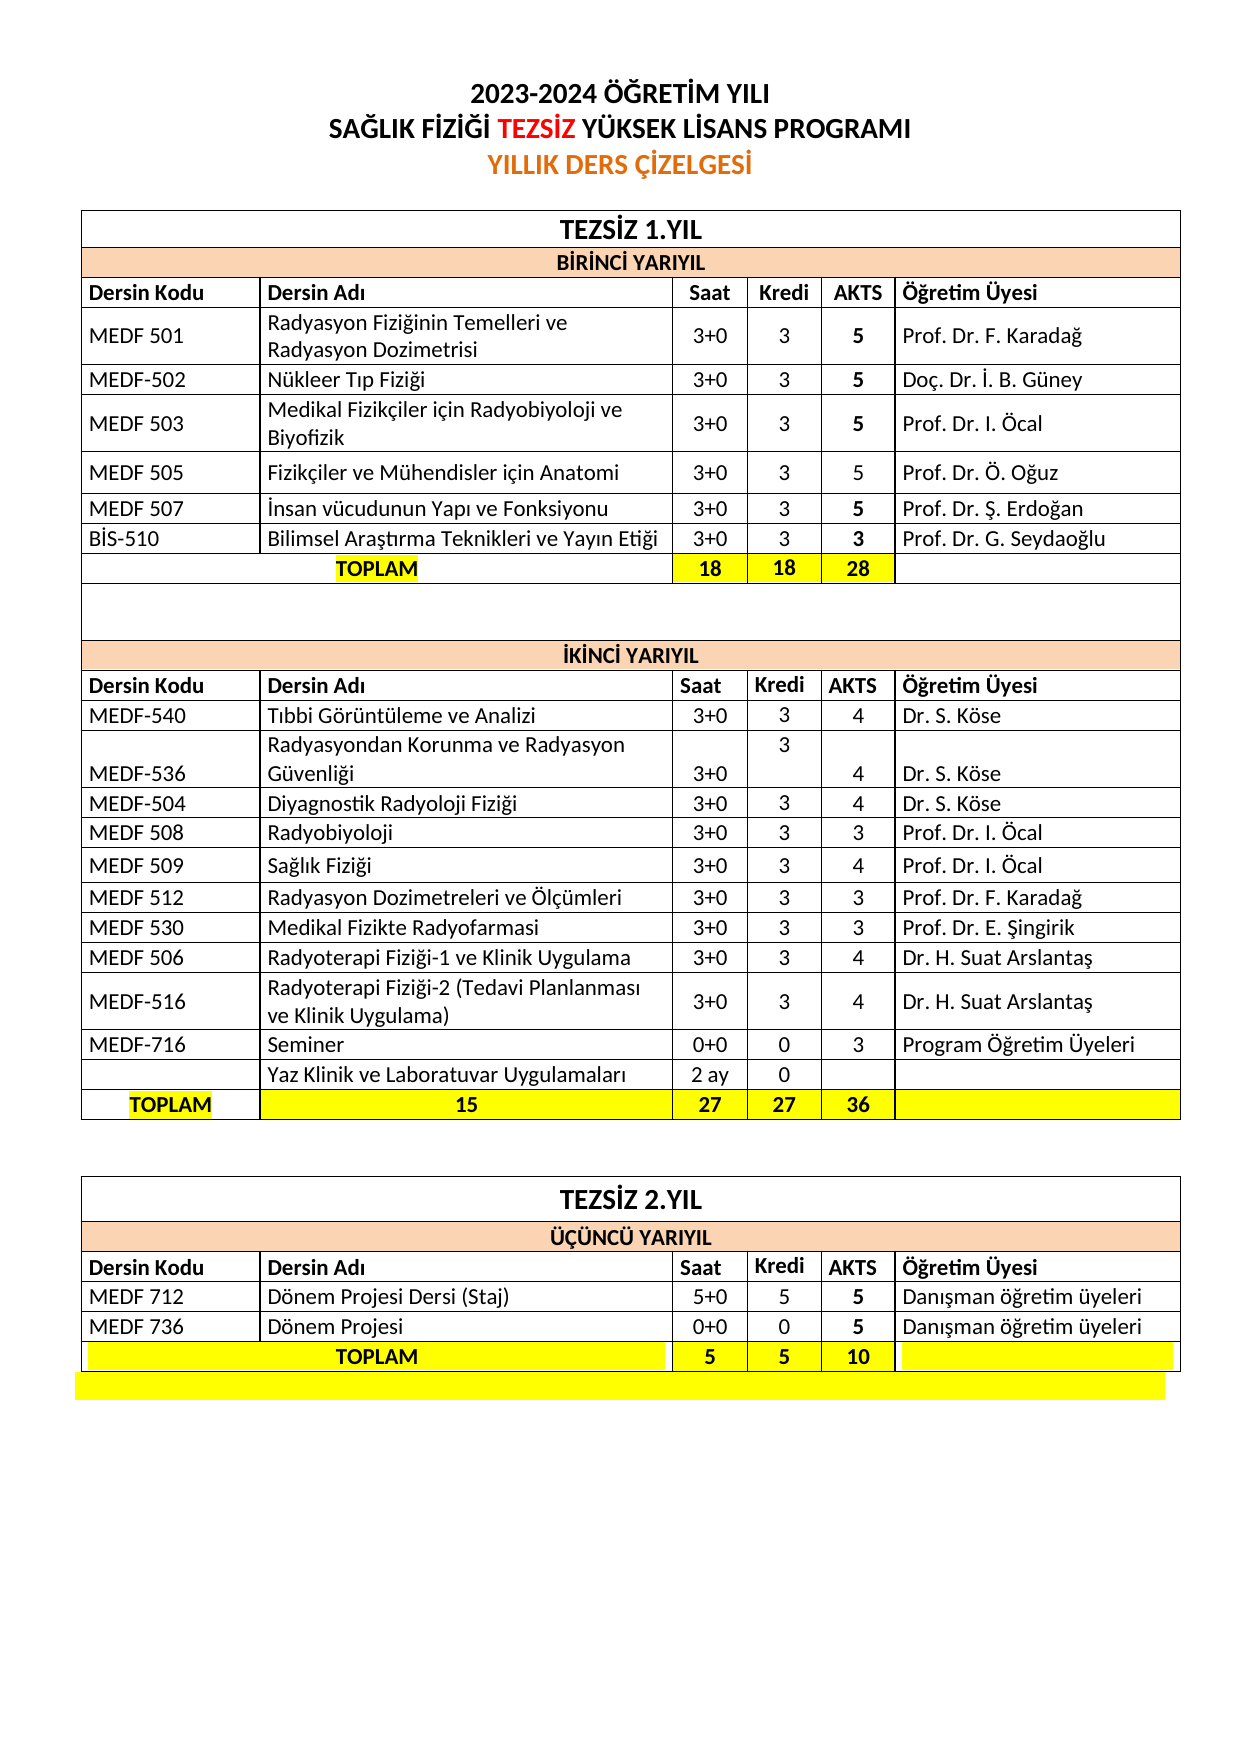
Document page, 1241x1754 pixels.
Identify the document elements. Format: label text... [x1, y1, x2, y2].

table_cell Medikal Fizikte Radyofarmasi [261, 913, 672, 942]
table_cell 3+0 [673, 494, 747, 522]
text YILLIK DERS ÇİZELGESİ [75, 146, 1165, 182]
table_header TEZSİZ 2.YIL [82, 1177, 1180, 1221]
table_cell Dr. S. Köse [896, 701, 1180, 729]
table_cell 3 [748, 308, 821, 364]
table_cell [896, 1090, 1180, 1119]
table_cell 3 [822, 818, 894, 847]
table_cell 2 ay [673, 1060, 747, 1089]
table_cell MEDF-504 [82, 788, 259, 817]
table_cell Radyasyondan Korunma ve Radyasyon Güvenliği [261, 731, 672, 787]
table_cell 5 [748, 1282, 821, 1311]
table_cell Medikal Fizikçiler için Radyobiyoloji ve Biyofizik [261, 395, 672, 451]
table_cell 3+0 [673, 883, 747, 912]
table_cell 18 [748, 554, 821, 582]
table_cell Kredi [748, 671, 821, 699]
table_cell 3 [748, 913, 821, 942]
text SAĞLIK FİZİĞİ TEZSİZ YÜKSEK LİSANS PROGRAMI [75, 111, 1165, 146]
table_cell Prof. Dr. Ş. Erdoğan [896, 494, 1180, 522]
table_cell MEDF-536 [82, 731, 259, 787]
table_cell 4 [822, 731, 894, 787]
table_cell 5 [822, 452, 894, 492]
table_cell Nükleer Tıp Fiziği [261, 365, 672, 394]
table_cell Kredi [748, 278, 821, 307]
table_cell 3 [822, 883, 894, 912]
table_cell Öğretim Üyesi [896, 671, 1180, 699]
table_cell 3+0 [673, 365, 747, 394]
table_cell 5 [822, 308, 894, 364]
table_cell 18 [673, 554, 747, 582]
table_cell Yaz Klinik ve Laboratuvar Uygulamaları [261, 1060, 672, 1089]
table_cell 3+0 [673, 731, 747, 787]
table_cell 3 [748, 365, 821, 394]
table_header TEZSİZ 1.YIL [82, 211, 1180, 247]
table_cell 10 [822, 1342, 894, 1371]
table_cell 3 [748, 788, 821, 817]
table_cell ÜÇÜNCÜ YARIYIL [82, 1222, 1180, 1251]
table_cell 4 [822, 788, 894, 817]
table_cell Program Öğretim Üyeleri [896, 1030, 1180, 1059]
table_cell 0+0 [673, 1030, 747, 1059]
table_cell 15 [261, 1090, 672, 1119]
table_cell 5 [673, 1342, 747, 1371]
table_cell 36 [822, 1090, 894, 1119]
table_cell AKTS [822, 1252, 894, 1281]
table_cell Dersin Kodu [82, 671, 259, 699]
table_cell Danışman öğretim üyeleri [896, 1282, 1180, 1311]
table_cell 5 [822, 1312, 894, 1341]
table_cell TOPLAM [82, 554, 672, 582]
table_cell Prof. Dr. G. Seydaoğlu [896, 524, 1180, 552]
table_cell Radyasyon Fiziğinin Temelleri ve Radyasyon Dozimetrisi [261, 308, 672, 364]
table_cell 0 [748, 1312, 821, 1341]
table_cell 3+0 [673, 524, 747, 552]
table_cell 3 [822, 524, 894, 552]
table_cell Danışman öğretim üyeleri [896, 1312, 1180, 1341]
table_cell 5 [822, 1282, 894, 1311]
table_cell BİRİNCİ YARIYIL [82, 248, 1180, 277]
table_cell MEDF 509 [82, 848, 259, 882]
table_cell MEDF 508 [82, 818, 259, 847]
table_cell 4 [822, 701, 894, 729]
table_cell MEDF-516 [82, 973, 259, 1029]
table_cell İnsan vücudunun Yapı ve Fonksiyonu [261, 494, 672, 522]
table_cell 5 [748, 1342, 821, 1371]
table_cell 3+0 [673, 701, 747, 729]
table_cell 4 [822, 848, 894, 882]
table_cell MEDF-716 [82, 1030, 259, 1059]
table_cell 5 [822, 494, 894, 522]
table_cell 5 [822, 365, 894, 394]
table_cell Radyoterapi Fiziği-2 (Tedavi Planlanması ve Klinik Uygulama) [261, 973, 672, 1029]
table_cell Bilimsel Araştırma Teknikleri ve Yayın Etiği [261, 524, 672, 552]
table_cell Dr. H. Suat Arslantaş [896, 973, 1180, 1029]
table_cell [896, 1060, 1180, 1089]
table_cell 4 [822, 973, 894, 1029]
table_cell 3 [748, 943, 821, 972]
table_cell 3+0 [673, 308, 747, 364]
table_cell [82, 584, 1180, 639]
table_cell 28 [822, 554, 894, 582]
table_cell MEDF 503 [82, 395, 259, 451]
table_cell AKTS [822, 671, 894, 699]
table_cell MEDF 505 [82, 452, 259, 492]
table_cell Prof. Dr. Ö. Oğuz [896, 452, 1180, 492]
table_cell İKİNCİ YARIYIL [82, 641, 1180, 669]
table_cell [896, 1342, 1180, 1371]
table_cell MEDF 506 [82, 943, 259, 972]
table_cell 3 [748, 848, 821, 882]
table_cell Prof. Dr. F. Karadağ [896, 883, 1180, 912]
table_cell 3 [748, 973, 821, 1029]
table_cell [82, 1060, 259, 1089]
table_cell Prof. Dr. I. Öcal [896, 818, 1180, 847]
table_cell MEDF 501 [82, 308, 259, 364]
table_cell 3+0 [673, 788, 747, 817]
table_cell MEDF-540 [82, 701, 259, 729]
table_cell MEDF 736 [82, 1312, 259, 1341]
table_cell [896, 554, 1180, 582]
table_cell 3 [748, 494, 821, 522]
table_cell Dersin Adı [261, 278, 672, 307]
table_cell 3 [748, 452, 821, 492]
table_cell Dersin Adı [261, 671, 672, 699]
table_cell Prof. Dr. E. Şingirik [896, 913, 1180, 942]
table_cell Saat [673, 671, 747, 699]
table_cell Seminer [261, 1030, 672, 1059]
table_cell Dönem Projesi [261, 1312, 672, 1341]
table_cell 3 [748, 818, 821, 847]
table_cell BİS-510 [82, 524, 259, 552]
table_cell Dersin Kodu [82, 278, 259, 307]
table_cell MEDF 530 [82, 913, 259, 942]
table_cell TOPLAM [82, 1342, 672, 1371]
table_cell 3+0 [673, 818, 747, 847]
table_cell Radyobiyoloji [261, 818, 672, 847]
table_cell Saat [673, 1252, 747, 1281]
table_cell Prof. Dr. I. Öcal [896, 848, 1180, 882]
table_cell Öğretim Üyesi [896, 1252, 1180, 1281]
table_cell Dersin Kodu [82, 1252, 259, 1281]
table_cell Doç. Dr. İ. B. Güney [896, 365, 1180, 394]
table_cell Diyagnostik Radyoloji Fiziği [261, 788, 672, 817]
table_cell MEDF 507 [82, 494, 259, 522]
table_cell 3+0 [673, 973, 747, 1029]
table_cell 0 [748, 1030, 821, 1059]
table_cell Radyasyon Dozimetreleri ve Ölçümleri [261, 883, 672, 912]
table_cell 5+0 [673, 1282, 747, 1311]
table_cell 27 [673, 1090, 747, 1119]
table_cell 3 [822, 1030, 894, 1059]
table_cell 3+0 [673, 848, 747, 882]
table_cell 0+0 [673, 1312, 747, 1341]
table_cell 3+0 [673, 395, 747, 451]
table_cell Saat [673, 278, 747, 307]
table_cell Prof. Dr. F. Karadağ [896, 308, 1180, 364]
table_cell Dönem Projesi Dersi (Staj) [261, 1282, 672, 1311]
table_cell TOPLAM [82, 1090, 259, 1119]
table_cell 3+0 [673, 452, 747, 492]
table_cell 0 [748, 1060, 821, 1089]
table_cell Dr. S. Köse [896, 788, 1180, 817]
table_cell 3 [748, 395, 821, 451]
table_cell Prof. Dr. I. Öcal [896, 395, 1180, 451]
table_cell AKTS [822, 278, 894, 307]
table_cell MEDF-502 [82, 365, 259, 394]
table_cell 3 [748, 524, 821, 552]
table_cell 3 [748, 883, 821, 912]
table_cell Öğretim Üyesi [896, 278, 1180, 307]
table_cell Sağlık Fiziği [261, 848, 672, 882]
table_cell 4 [822, 943, 894, 972]
text 2023-2024 ÖĞRETİM YILI [75, 75, 1165, 111]
table_cell MEDF 712 [82, 1282, 259, 1311]
table_cell 3+0 [673, 913, 747, 942]
table_cell Radyoterapi Fiziği-1 ve Klinik Uygulama [261, 943, 672, 972]
table_cell MEDF 512 [82, 883, 259, 912]
table_cell 3+0 [673, 943, 747, 972]
table_cell 3 [748, 731, 821, 787]
table_cell Kredi [748, 1252, 821, 1281]
table_cell [822, 1060, 894, 1089]
table_cell Tıbbi Görüntüleme ve Analizi [261, 701, 672, 729]
table_cell Dr. H. Suat Arslantaş [896, 943, 1180, 972]
table_cell 3 [822, 913, 894, 942]
table_cell 5 [822, 395, 894, 451]
table_cell Dr. S. Köse [896, 731, 1180, 787]
table_cell Fizikçiler ve Mühendisler için Anatomi [261, 452, 672, 492]
table_cell 27 [748, 1090, 821, 1119]
table_cell 3 [748, 701, 821, 729]
table_cell Dersin Adı [261, 1252, 672, 1281]
